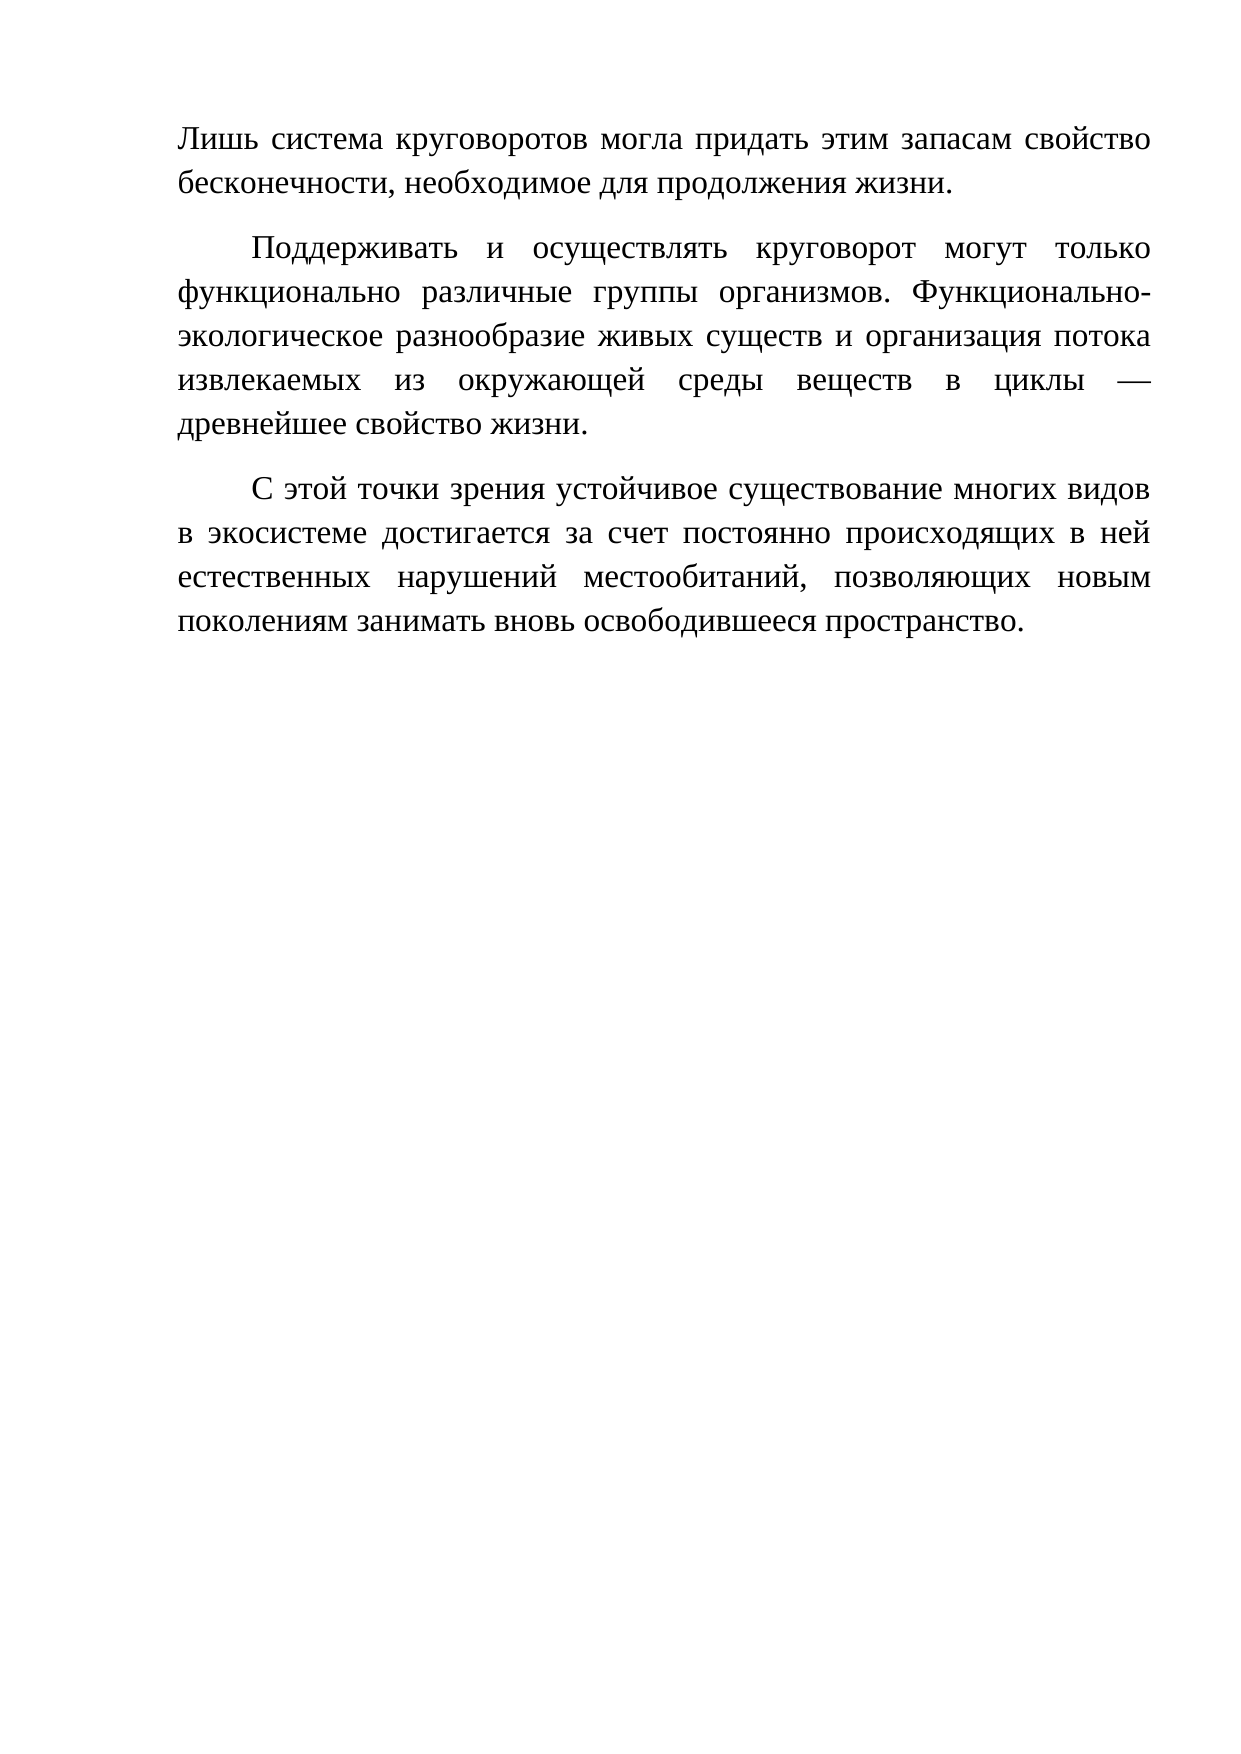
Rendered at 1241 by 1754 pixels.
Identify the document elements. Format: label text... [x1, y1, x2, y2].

text С этой точки зрения устойчивое существование многих видов в экосистеме достигается за счет постоянно происходящих в ней естественных нарушений местообитаний, позволяющих новым поколениям занимать вновь освободившееся пространство. [177, 468, 1152, 639]
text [177, 118, 1152, 201]
text Поддерживать и осуществлять круговорот могут только функционально различные группы организмов. Функционально-экологическое разнообразие живых существ и организация потока извлекаемых из окружающей среды веществ в циклы — древнейшее свойство жизни. [177, 227, 1152, 442]
